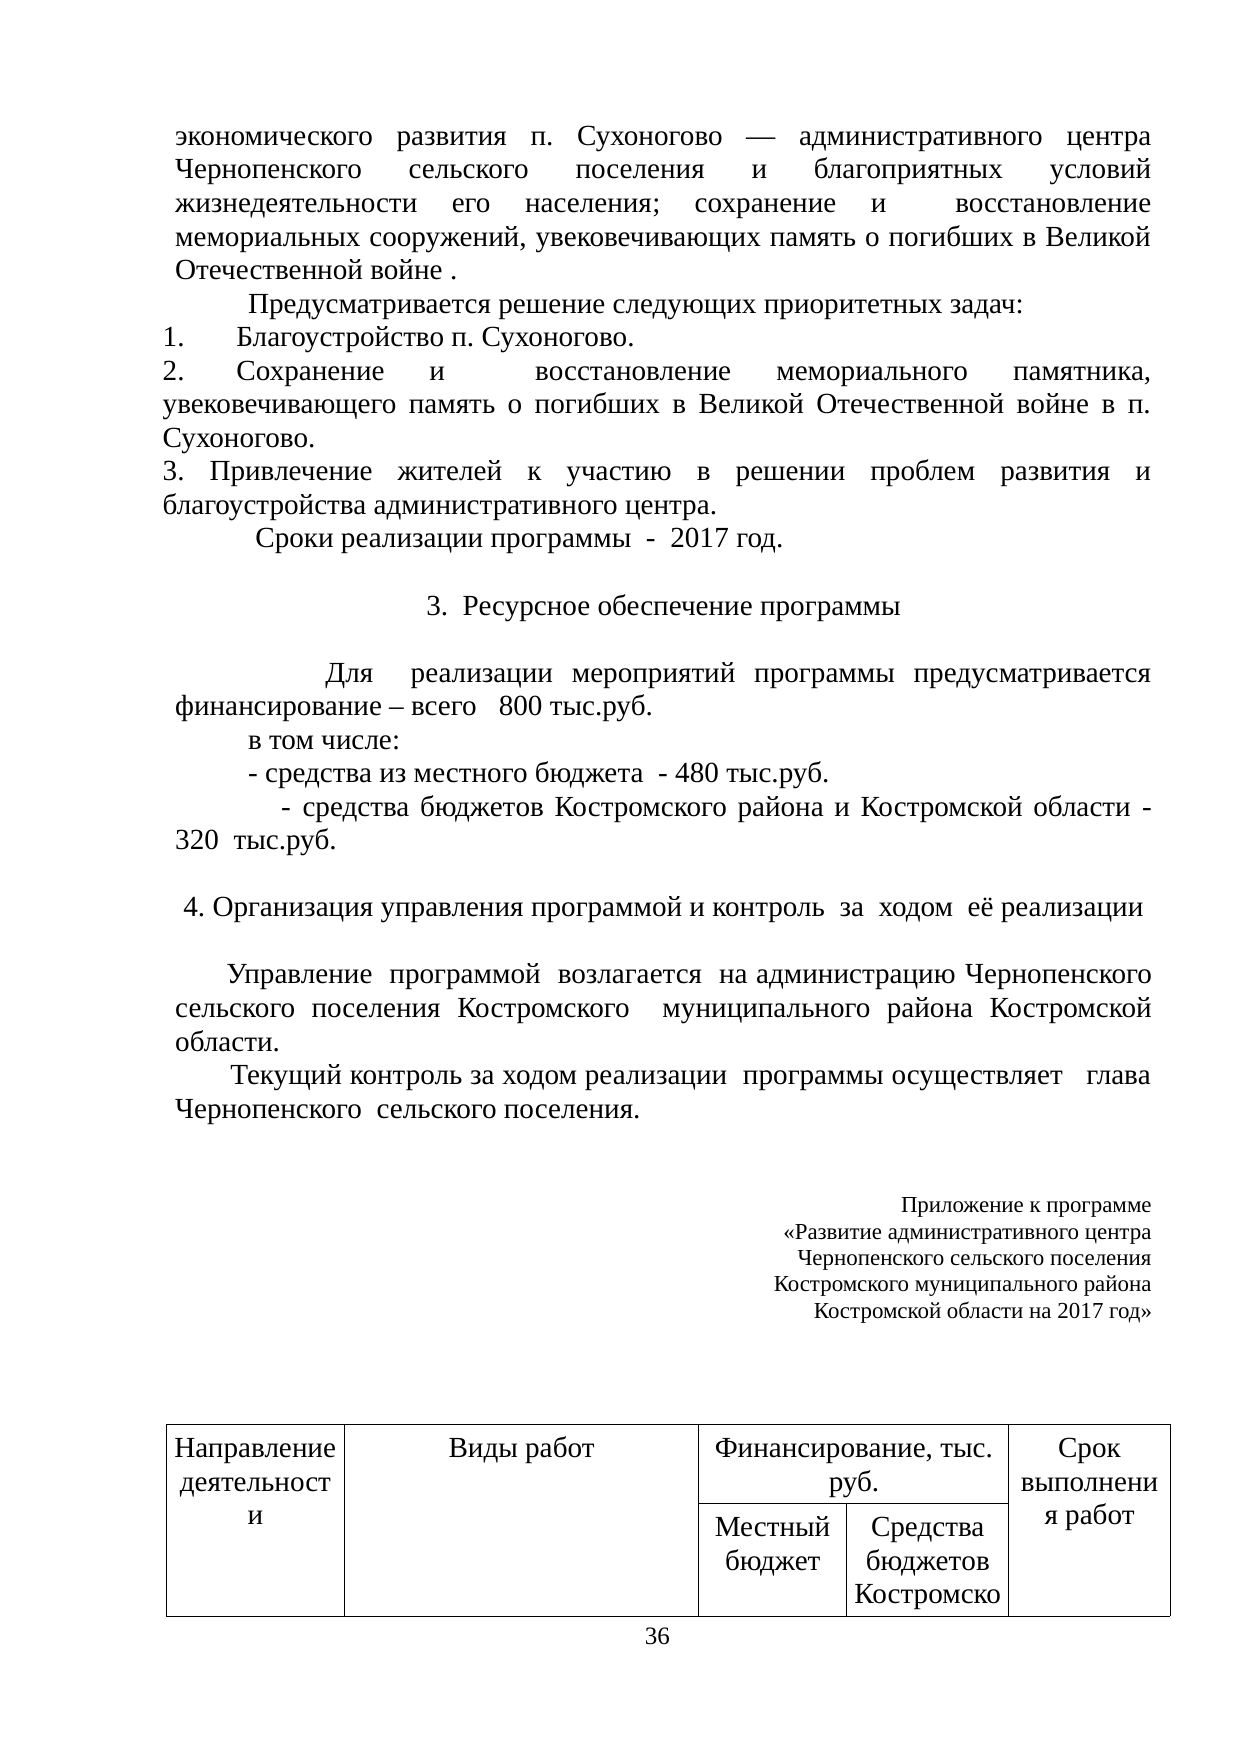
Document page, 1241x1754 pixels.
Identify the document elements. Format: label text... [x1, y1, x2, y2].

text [175, 118, 1152, 286]
text Приложение к программе [162, 1191, 1152, 1218]
text Чернопенского сельского поселения [162, 1244, 1152, 1271]
text в том числе: [175, 722, 1152, 755]
table_header Срок выполнения работ [1009, 1425, 1170, 1616]
text - средства бюджетов Костромского района и Костромской области - 320 тыс.руб. [175, 789, 1152, 856]
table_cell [847, 1504, 1008, 1616]
table_header Финансирование, тыс. руб. [699, 1425, 1008, 1503]
text «Развитие административного центра [162, 1218, 1152, 1244]
list Сохранение и восстановление мемориального памятника, увековечивающего память о погибших в Великой Отечественной войне в п. Сухоногово. [162, 353, 1152, 453]
table_header Направление деятельности [167, 1425, 344, 1616]
text Сроки реализации программы - 2017 год. [175, 521, 1152, 554]
text - средства из местного бюджета - 480 тыс.руб. [175, 755, 1152, 789]
text Текущий контроль за ходом реализации программы осуществляет глава Чернопенского сельского поселения. [175, 1057, 1152, 1124]
text 3. Привлечение жителей к участию в решении проблем развития и благоустройства административного центра. [162, 453, 1152, 521]
text Костромской области на 2017 год» [162, 1297, 1152, 1323]
table_header Виды работ [345, 1425, 698, 1616]
list Благоустройство п. Сухоногово. [162, 319, 1152, 353]
text 3. Ресурсное обеспечение программы [175, 588, 1152, 621]
text Предусматривается решение следующих приоритетных задач: [175, 286, 1152, 319]
text Для реализации мероприятий программы предусматривается финансирование – всего 800 тыс.руб. [175, 655, 1152, 722]
text Костромского муниципального района [162, 1271, 1152, 1297]
text 4. Организация управления программой и контроль за ходом её реализации [175, 889, 1152, 923]
text Управление программой возлагается на администрацию Чернопенского сельского поселения Костромского муниципального района Костромской области. [175, 957, 1152, 1057]
table_cell Местный бюджет [699, 1504, 846, 1616]
